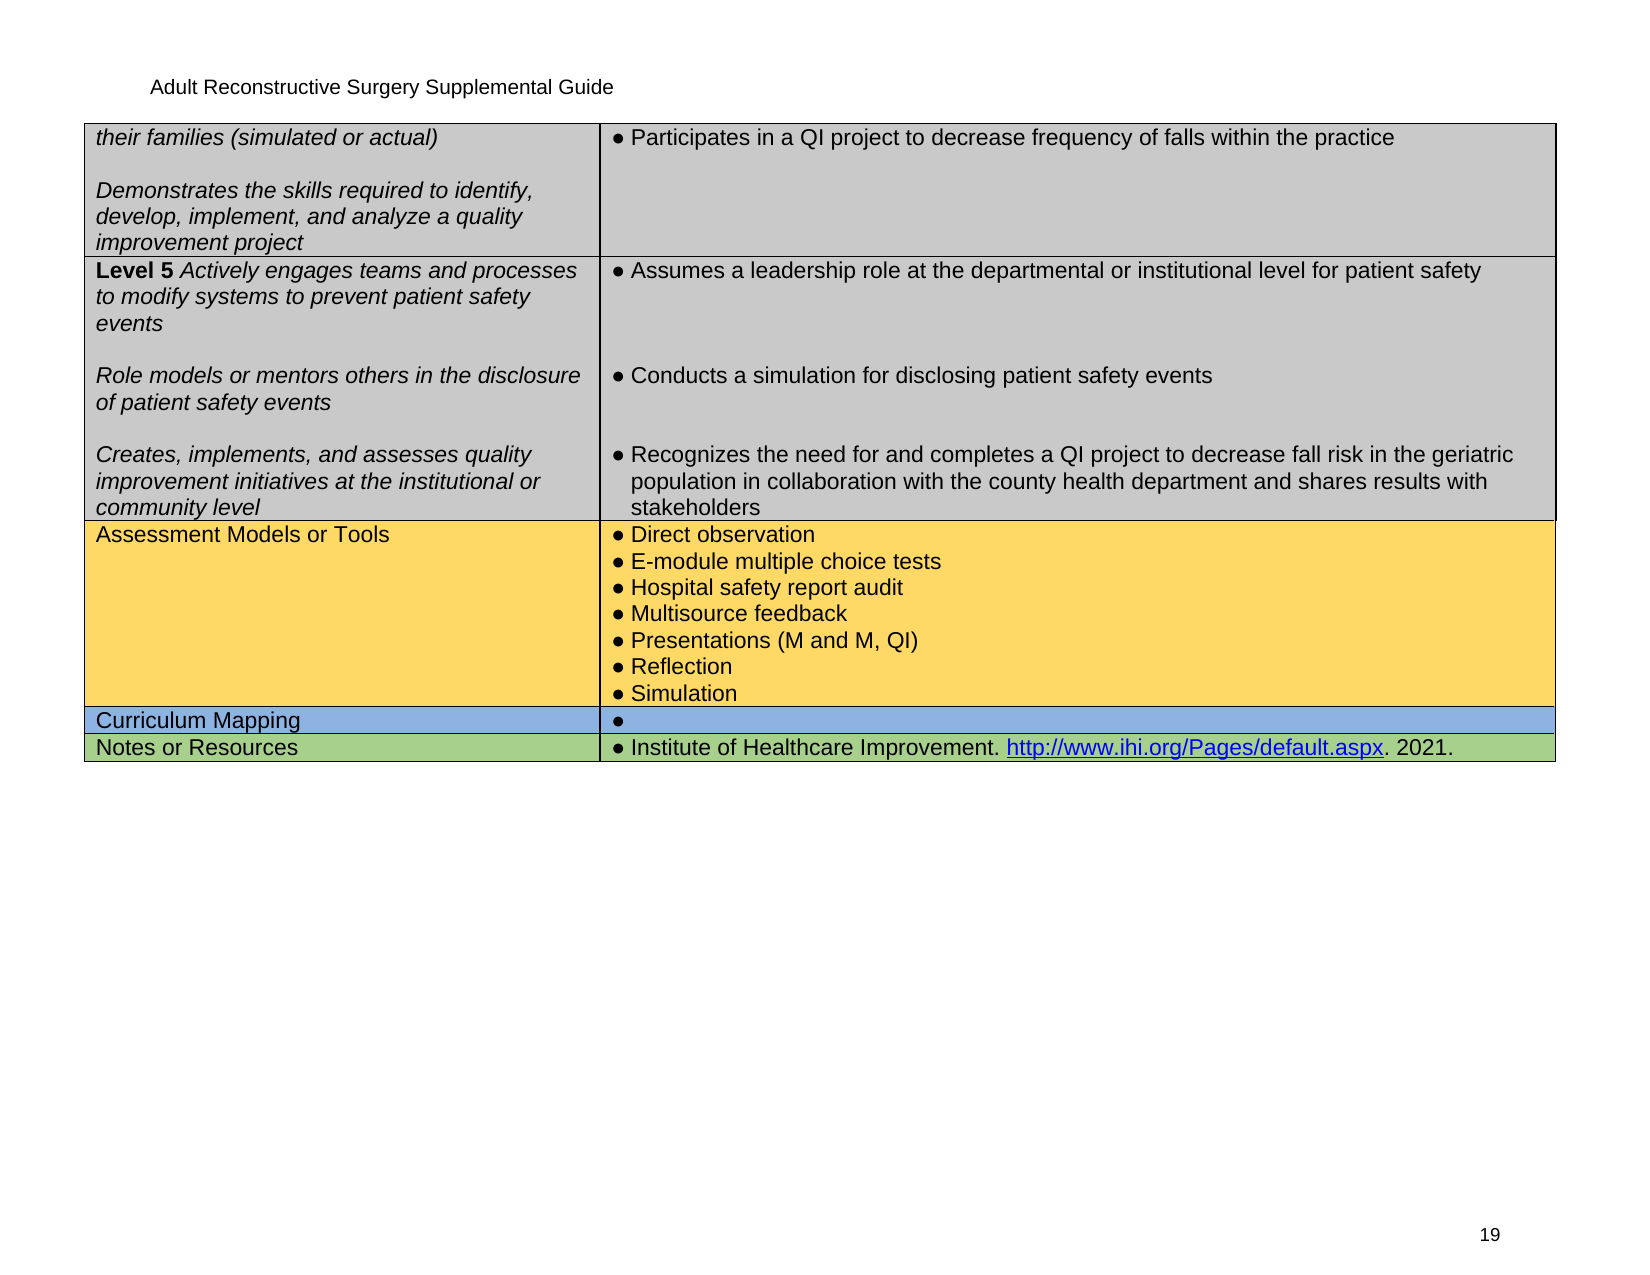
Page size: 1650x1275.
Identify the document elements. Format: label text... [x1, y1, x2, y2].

table_cell [601, 706, 1555, 733]
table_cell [85, 124, 599, 256]
table_cell Notes or Resources [85, 734, 599, 761]
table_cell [601, 124, 1555, 256]
table_cell Direct observation E-module multiple choice tests Hospital safety report audit Multisource feedback Presentations (M and M, QI) Reflection Simulation [601, 520, 1555, 706]
table_cell Level 5 Actively engages teams and processes to modify systems to prevent patient safety events Role models or mentors others in the disclosure of patient safety events Creates, implements, and assesses quality improvement initiatives at the institutional or community level [85, 257, 599, 520]
table_cell Assumes a leadership role at the departmental or institutional level for patient safety Conducts a simulation for disclosing patient safety events Recognizes the need for and completes a QI project to decrease fall risk in the geriatric population in collaboration with the county health department and shares results with stakeholders [601, 257, 1555, 520]
table_cell Institute of Healthcare Improvement. http://www.ihi.org/Pages/default.aspx. 2021. [601, 733, 1555, 761]
table_cell Curriculum Mapping [85, 707, 599, 733]
table_cell Assessment Models or Tools [85, 521, 599, 706]
